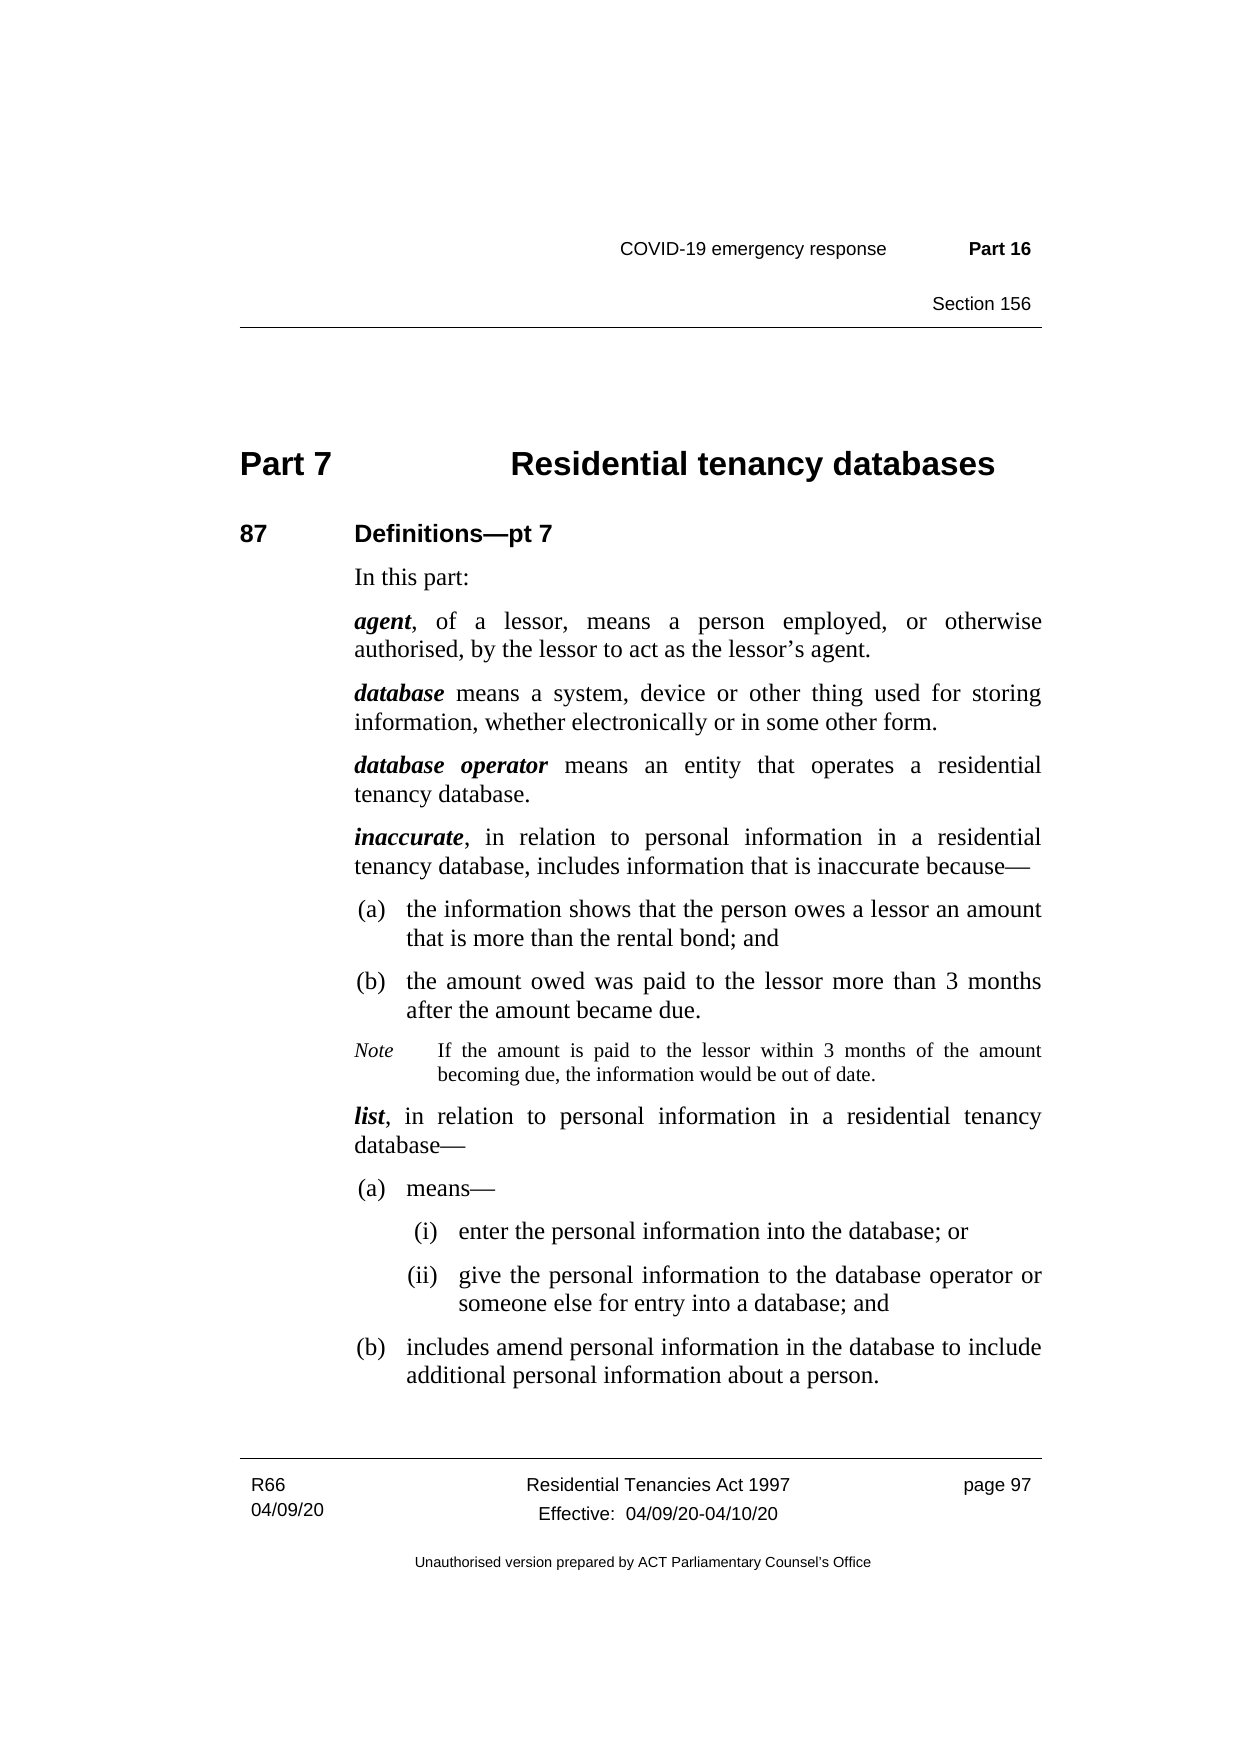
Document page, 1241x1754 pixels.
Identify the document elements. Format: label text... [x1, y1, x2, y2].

text (b) the amount owed was paid to the lessor more than 3 months after the amount became due. [239, 966, 1042, 1024]
text Note If the amount is paid to the lessor within 3 months of the amount becoming due, the information would be out of date. [354, 1038, 1042, 1086]
text agent, of a lessor, means a person employed, or otherwise authorised, by the lessor to act as the lessor’s agent. [354, 606, 1042, 663]
text (i) enter the personal information into the database; or [239, 1216, 1042, 1245]
text (b) includes amend personal information in the database to include additional personal information about a person. [239, 1332, 1042, 1389]
text In this part: [354, 562, 1042, 591]
text database means a system, device or other thing used for storing information, whether electronically or in some other form. [354, 678, 1042, 735]
text 87 Definitions—pt 7 [239, 519, 1042, 548]
text Part 7 Residential tenancy databases [239, 444, 1042, 482]
text inaccurate, in relation to personal information in a residential tenancy database, includes information that is inaccurate because— [354, 822, 1042, 879]
text (ii) give the personal information to the database operator or someone else for entry into a database; and [239, 1260, 1042, 1317]
text database operator means an entity that operates a residential tenancy database. [354, 750, 1042, 807]
text (a) the information shows that the person owes a lessor an amount that is more than the rental bond; and [239, 894, 1042, 952]
text list, in relation to personal information in a residential tenancy database— [354, 1101, 1042, 1158]
text (a) means— [239, 1173, 1042, 1202]
